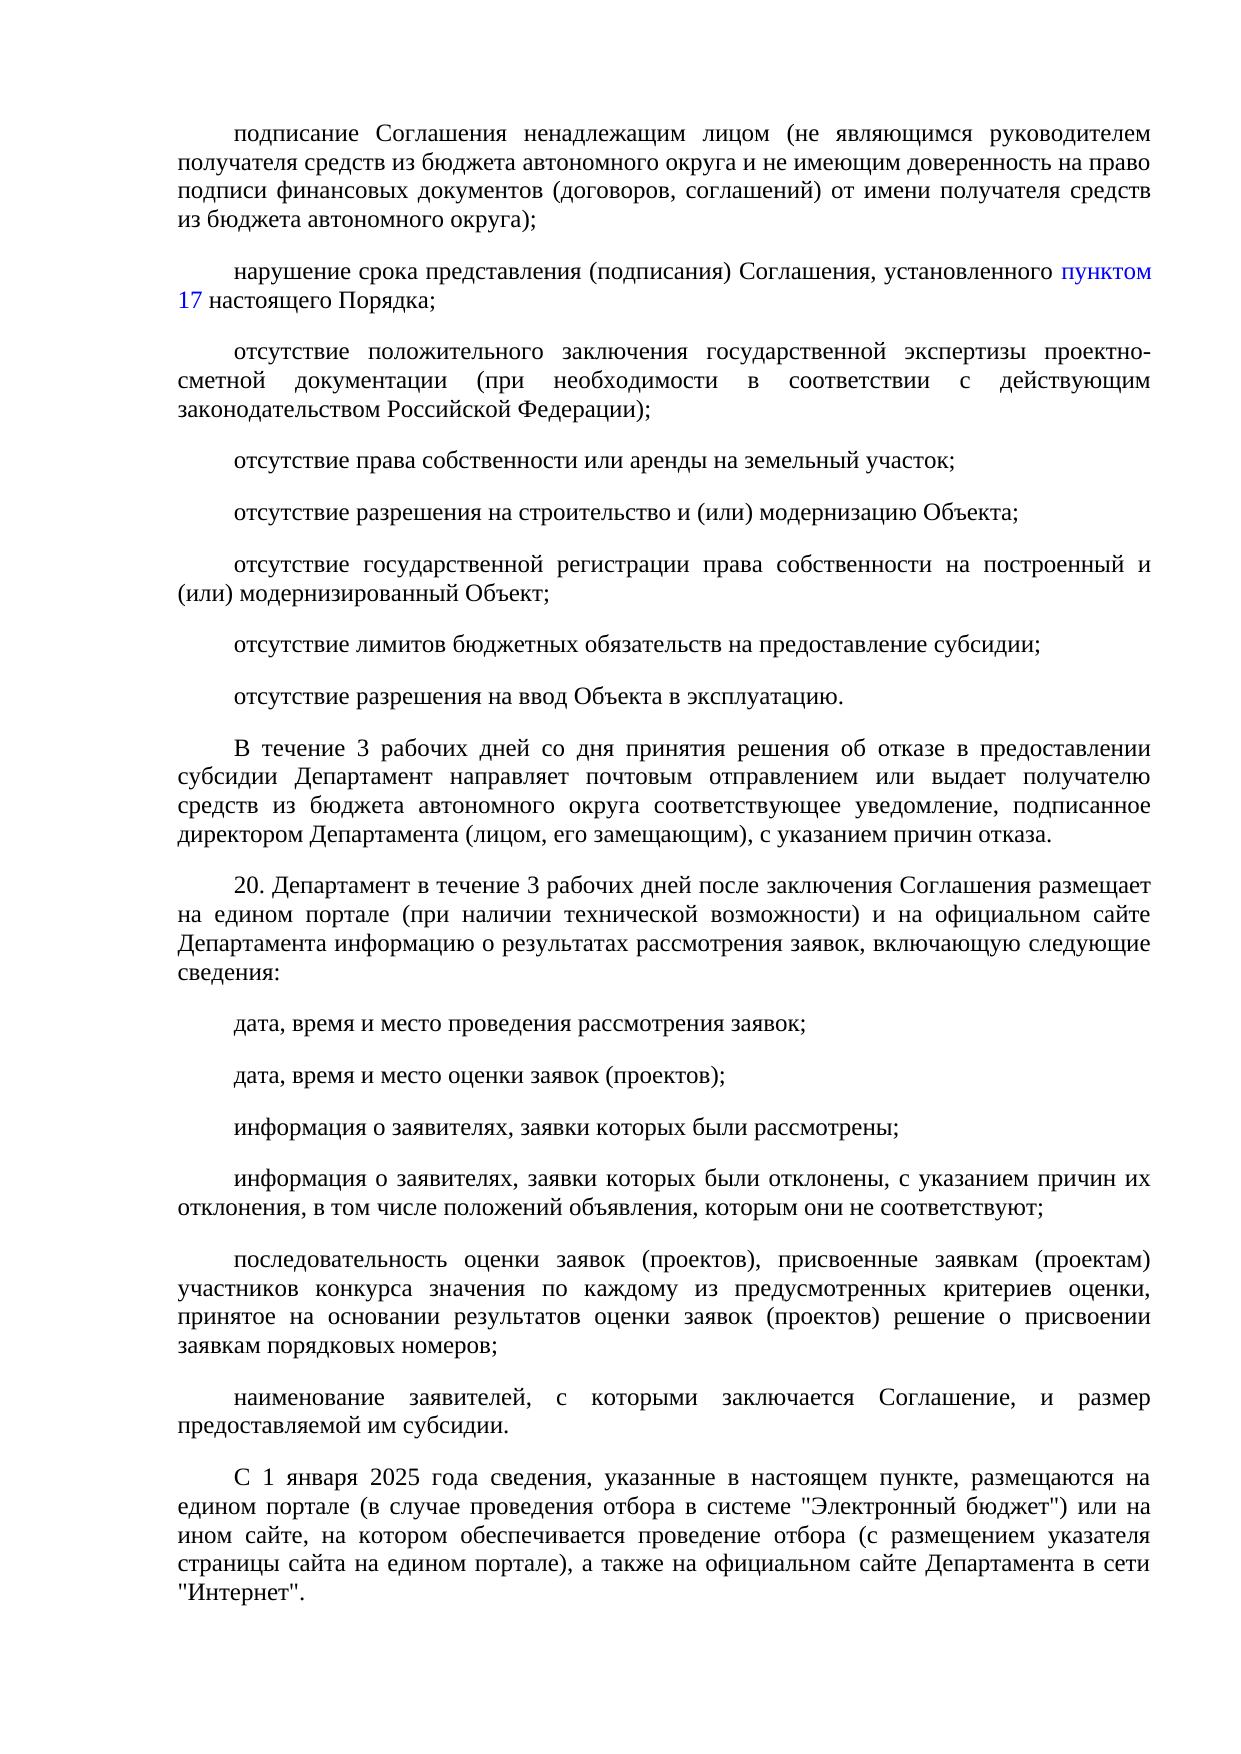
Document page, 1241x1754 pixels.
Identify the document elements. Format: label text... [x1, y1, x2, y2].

text отсутствие лимитов бюджетных обязательств на предоставление субсидии; [177, 629, 1152, 658]
text нарушение срока представления (подписания) Соглашения, установленного пунктом 17 настоящего Порядка; [177, 256, 1152, 313]
text отсутствие положительного заключения государственной экспертизы проектно-сметной документации (при необходимости в соответствии с действующим законодательством Российской Федерации); [177, 336, 1152, 423]
text отсутствие государственной регистрации права собственности на построенный и (или) модернизированный Объект; [177, 549, 1152, 606]
text отсутствие разрешения на строительство и (или) модернизацию Объекта; [177, 497, 1152, 526]
text информация о заявителях, заявки которых были отклонены, с указанием причин их отклонения, в том числе положений объявления, которым они не соответствуют; [177, 1163, 1152, 1221]
text последовательность оценки заявок (проектов), присвоенные заявкам (проектам) участников конкурса значения по каждому из предусмотренных критериев оценки, принятое на основании результатов оценки заявок (проектов) решение о присвоении заявкам порядковых номеров; [177, 1244, 1152, 1359]
text 20. Департамент в течение 3 рабочих дней после заключения Соглашения размещает на едином портале (при наличии технической возможности) и на официальном сайте Департамента информацию о результатах рассмотрения заявок, включающую следующие сведения: [177, 871, 1152, 986]
text отсутствие разрешения на ввод Объекта в эксплуатацию. [177, 681, 1152, 710]
text дата, время и место проведения рассмотрения заявок; [177, 1008, 1152, 1037]
text наименование заявителей, с которыми заключается Соглашение, и размер предоставляемой им субсидии. [177, 1382, 1152, 1439]
text С 1 января 2025 года сведения, указанные в настоящем пункте, размещаются на едином портале (в случае проведения отбора в системе "Электронный бюджет") или на ином сайте, на котором обеспечивается проведение отбора (с размещением указателя страницы сайта на едином портале), а также на официальном сайте Департамента в сети "Интернет". [177, 1462, 1152, 1606]
text информация о заявителях, заявки которых были рассмотрены; [177, 1112, 1152, 1141]
text подписание Соглашения ненадлежащим лицом (не являющимся руководителем получателя средств из бюджета автономного округа и не имеющим доверенность на право подписи финансовых документов (договоров, соглашений) от имени получателя средств из бюджета автономного округа); [177, 118, 1152, 233]
text отсутствие права собственности или аренды на земельный участок; [177, 446, 1152, 474]
text дата, время и место оценки заявок (проектов); [177, 1060, 1152, 1089]
text В течение 3 рабочих дней со дня принятия решения об отказе в предоставлении субсидии Департамент направляет почтовым отправлением или выдает получателю средств из бюджета автономного округа соответствующее уведомление, подписанное директором Департамента (лицом, его замещающим), с указанием причин отказа. [177, 733, 1152, 848]
